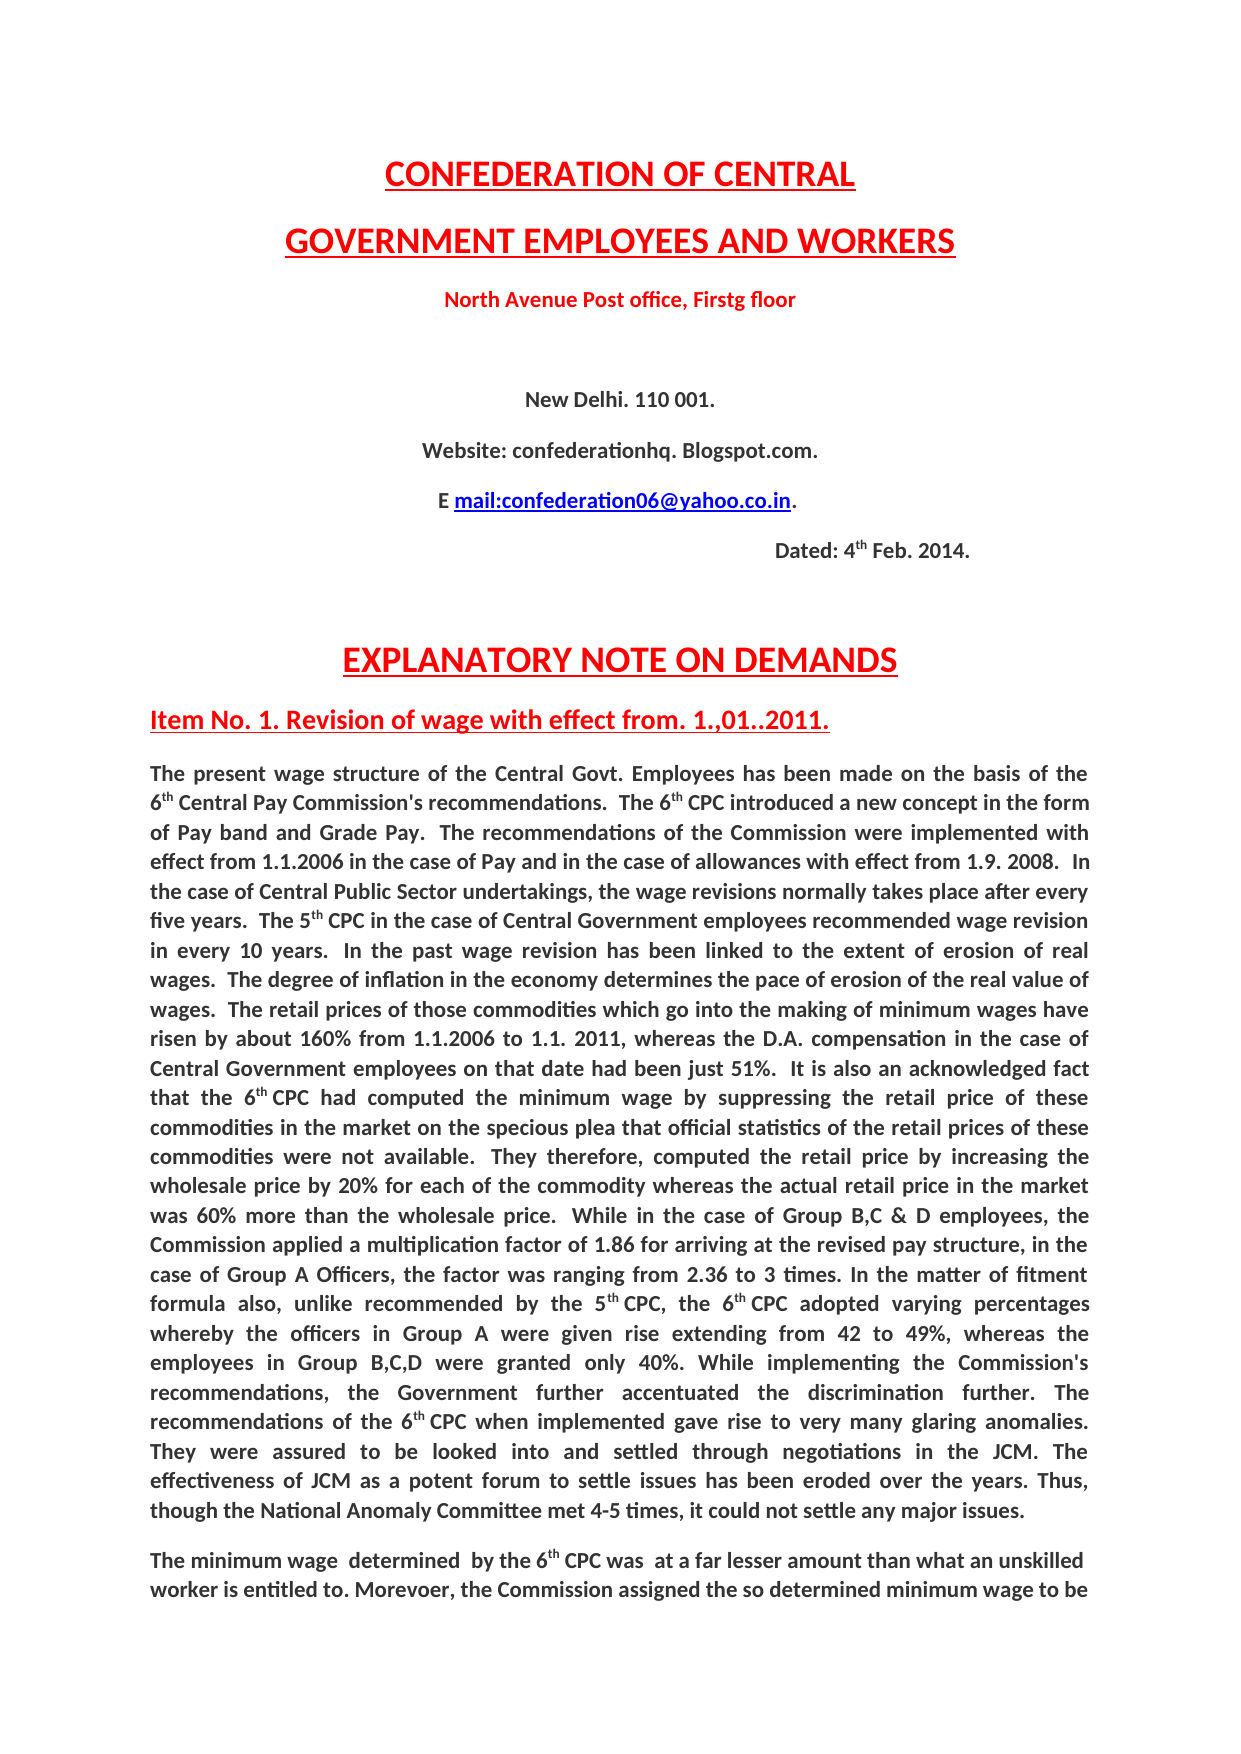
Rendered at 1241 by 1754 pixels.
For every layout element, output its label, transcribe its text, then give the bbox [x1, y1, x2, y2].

text E mail:confederation06@yahoo.co.in. [150, 484, 1090, 514]
text GOVERNMENT EMPLOYEES AND WORKERS [150, 217, 1090, 262]
text The present wage structure of the Central Govt. Employees has been made on the basis of the 6th Central Pay Commission's recommendations. The 6th CPC introduced a new concept in the form of Pay band and Grade Pay. The recommendations of the Commission were implemented with effect from 1.1.2006 in the case of Pay and in the case of allowances with effect from 1.9. 2008. In the case of Central Public Sector undertakings, the wage revisions normally takes place after every five years. The 5th CPC in the case of Central Government employees recommended wage revision in every 10 years. In the past wage revision has been linked to the extent of erosion of real wages. The degree of inflation in the economy determines the pace of erosion of the real value of wages. The retail prices of those commodities which go into the making of minimum wages have risen by about 160% from 1.1.2006 to 1.1. 2011, whereas the D.A. compensation in the case of Central Government employees on that date had been just 51%. It is also an acknowledged fact that the 6th CPC had computed the minimum wage by suppressing the retail price of these commodities in the market on the specious plea that official statistics of the retail prices of these commodities were not available. They therefore, computed the retail price by increasing the wholesale price by 20% for each of the commodity whereas the actual retail price in the market was 60% more than the wholesale price. While in the case of Group B,C & D employees, the Commission applied a multiplication factor of 1.86 for arriving at the revised pay structure, in the case of Group A Officers, the factor was ranging from 2.36 to 3 times. In the matter of fitment formula also, unlike recommended by the 5th CPC, the 6th CPC adopted varying percentages whereby the officers in Group A were given rise extending from 42 to 49%, whereas the employees in Group B,C,D were granted only 40%. While implementing the Commission's recommendations, the Government further accentuated the discrimination further. The recommendations of the 6th CPC when implemented gave rise to very many glaring anomalies. They were assured to be looked into and settled through negotiations in the JCM. The effectiveness of JCM as a potent forum to settle issues has been eroded over the years. Thus, though the National Anomaly Committee met 4-5 times, it could not settle any major issues. [150, 757, 1090, 1524]
text New Delhi. 110 001. [150, 384, 1090, 413]
text Dated: 4th Feb. 2014. [150, 535, 1090, 564]
text Website: confederationhq. Blogspot.com. [150, 434, 1090, 464]
text North Avenue Post office, Firstg floor [150, 283, 1090, 313]
text Item No. 1. Revision of wage with effect from. 1.,01..2011. [150, 702, 1090, 737]
text EXPLANATORY NOTE ON DEMANDS [150, 636, 1090, 681]
text CONFEDERATION OF CENTRAL [150, 150, 1090, 196]
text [150, 1545, 1090, 1604]
